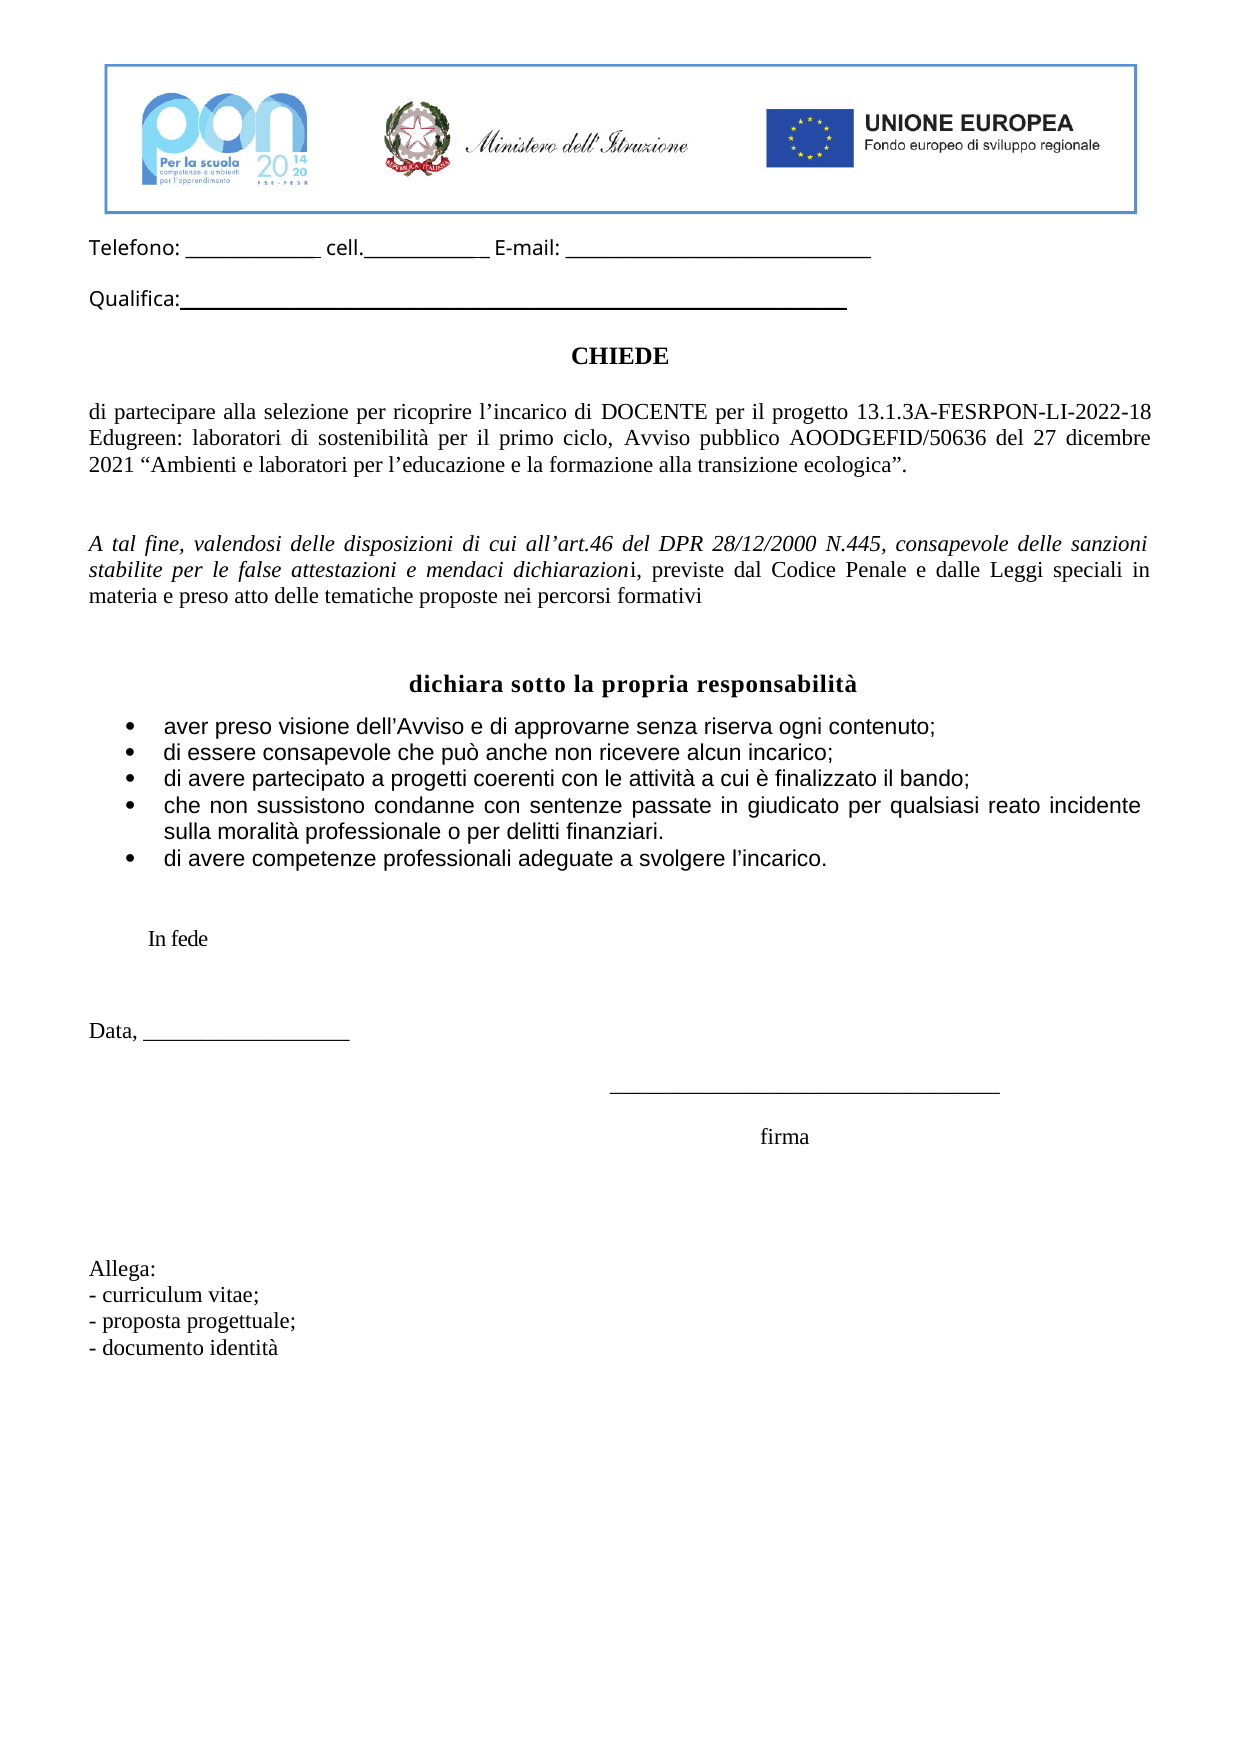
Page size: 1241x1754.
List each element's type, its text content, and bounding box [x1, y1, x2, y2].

list che non sussistono condanne con sentenze passate in giudicato per qualsiasi reato incidente sulla moralità professionale o per delitti finanziari. [126, 792, 1142, 844]
text di partecipare alla selezione per ricoprire l’incarico di DOCENTE per il progetto 13.1.3A-FESRPON-LI-2022-18 Edugreen: laboratori di sostenibilità per il primo ciclo, Avviso pubblico AOODGEFID/50636 del 27 dicembre 2021 “Ambienti e laboratori per l’educazione e la formazione alla transizione ecologica”. [89, 398, 1152, 477]
text firma [310, 1123, 1152, 1149]
text Allega: [89, 1254, 1152, 1281]
picture [88, 44, 1152, 233]
text Telefono: ______________ cell.____________ _ E-mail: _________________________________ [89, 233, 1152, 261]
list di avere partecipato a progetti coerenti con le attività a cui è finalizzato il bando; [126, 765, 1152, 792]
list aver preso visione dell’Avviso e di approvarne senza riserva ogni contenuto; [126, 713, 1152, 739]
text - curriculum vitae; [89, 1281, 1152, 1307]
text - documento identità [89, 1334, 1152, 1360]
text CHIEDE [89, 341, 1152, 370]
text dichiara sotto la propria responsabilità [409, 669, 1152, 698]
text In fede [108, 925, 1152, 952]
text __________________________________ [384, 1070, 1152, 1096]
list di essere consapevole che può anche non ricevere alcun incarico; [126, 739, 1152, 765]
list di avere competenze professionali adeguate a svolgere l’incarico. [126, 844, 1152, 871]
text - proposta progettuale; [89, 1307, 1152, 1334]
text Qualifica:________________________________________________________________________ [89, 284, 1152, 312]
text Data, __________________ [89, 1017, 1152, 1044]
text A tal fine, valendosi delle disposizioni di cui all’art.46 del DPR 28/12/2000 N.445, consapevole delle sanzioni stabilite per le false attestazioni e mendaci dichiarazioni, previste dal Codice Penale e dalle Leggi speciali in materia e preso atto delle tematiche proposte nei percorsi formativi [89, 530, 1152, 609]
